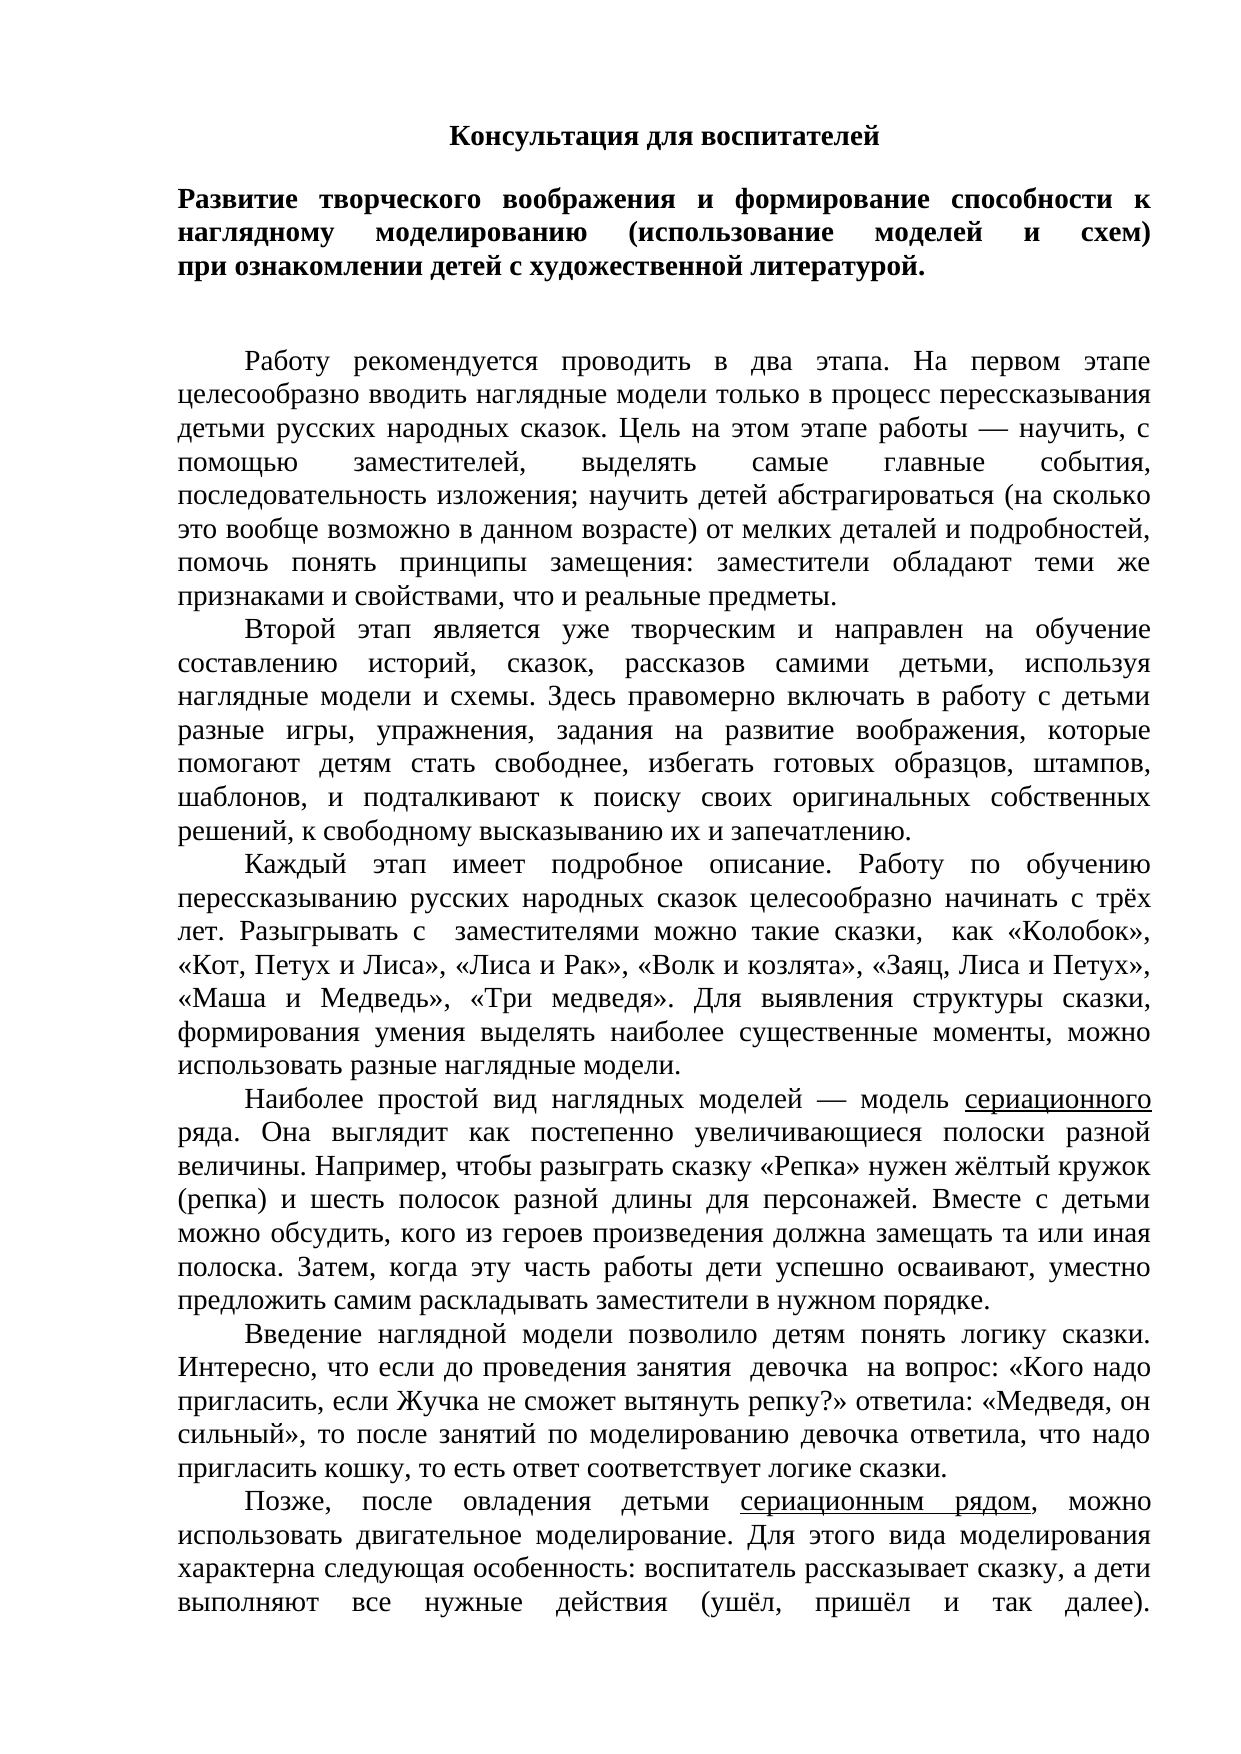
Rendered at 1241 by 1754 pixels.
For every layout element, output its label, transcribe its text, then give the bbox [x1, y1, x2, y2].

text Наиболее простой вид наглядных моделей — модель сериационного ряда. Она выглядит как постепенно увеличивающиеся полоски разной величины. Например, чтобы разыграть сказку «Репка» нужен жёлтый кружок (репка) и шесть полосок разной длины для персонажей. Вместе с детьми можно обсудить, кого из героев произведения должна замещать та или иная полоска. Затем, когда эту часть работы дети успешно осваивают, уместно предложить самим раскладывать заместители в нужном порядке. [177, 1081, 1152, 1316]
text Введение наглядной модели позволило детям понять логику сказки. Интересно, что если до проведения занятия девочка на вопрос: «Кого надо пригласить, если Жучка не сможет вытянуть репку?» ответила: «Медведя, он сильный», то после занятий по моделированию девочка ответила, что надо пригласить кошку, то есть ответ соответствует логике сказки. [177, 1316, 1152, 1483]
text Второй этап является уже творческим и направлен на обучение составлению историй, сказок, рассказов самими детьми, используя наглядные модели и схемы. Здесь правомерно включать в работу с детьми разные игры, упражнения, задания на развитие воображения, которые помогают детям стать свободнее, избегать готовых образцов, штампов, шаблонов, и подталкивают к поиску своих оригинальных собственных решений, к свободному высказыванию их и запечатлению. [177, 611, 1152, 846]
text Развитие творческого воображения и формирование способности к наглядному моделированию (использование моделей и схем) при ознакомлении детей с художественной литературой. [177, 181, 1152, 281]
text Работу рекомендуется проводить в два этапа. На первом этапе целесообразно вводить наглядные модели только в процесс перессказывания детьми русских народных сказок. Цель на этом этапе работы — научить, с помощью заместителей, выделять самые главные события, последовательность изложения; научить детей абстрагироваться (на сколько это вообще возможно в данном возрасте) от мелких деталей и подробностей, помочь понять принципы замещения: заместители обладают теми же признаками и свойствами, что и реальные предметы. [177, 343, 1152, 611]
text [177, 1483, 1152, 1618]
text Каждый этап имеет подробное описание. Работу по обучению перессказыванию русских народных сказок целесообразно начинать с трёх лет. Разыгрывать с заместителями можно такие сказки, как «Колобок», «Кот, Петух и Лиса», «Лиса и Рак», «Волк и козлята», «Заяц, Лиса и Петух», «Маша и Медведь», «Три медведя». Для выявления структуры сказки, формирования умения выделять наиболее существенные моменты, можно использовать разные наглядные модели. [177, 846, 1152, 1081]
subtitle Консультация для воспитателей [177, 118, 1152, 152]
